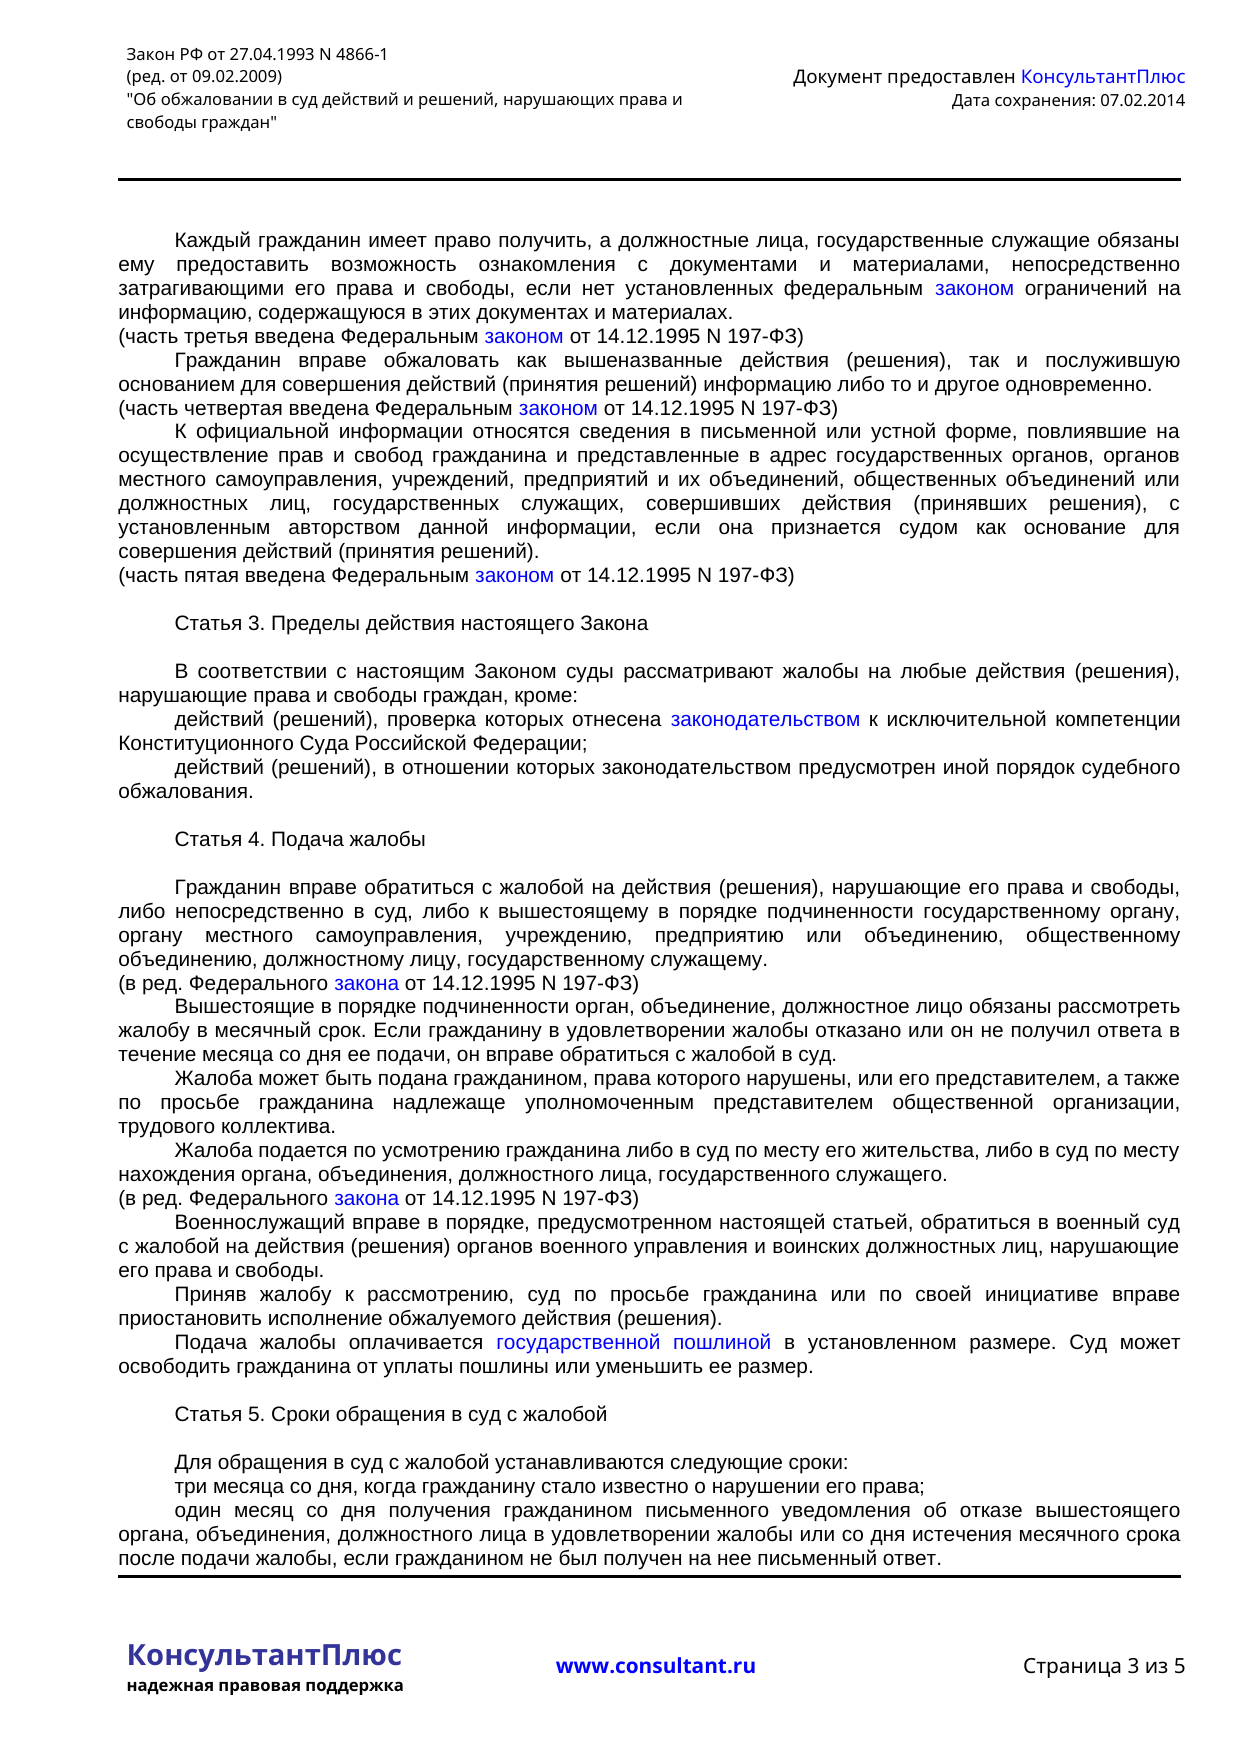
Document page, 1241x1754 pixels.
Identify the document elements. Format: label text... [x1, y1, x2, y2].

text Приняв жалобу к рассмотрению, суд по просьбе гражданина или по своей инициативе вправе приостановить исполнение обжалуемого действия (решения). [118, 1282, 1181, 1330]
text В соответствии с настоящим Законом суды рассматривают жалобы на любые действия (решения), нарушающие права и свободы граждан, кроме: [118, 659, 1181, 707]
text Статья 4. Подача жалобы [118, 827, 1181, 851]
text действий (решений), проверка которых отнесена законодательством к исключительной компетенции Конституционного Суда Российской Федерации; [118, 707, 1181, 755]
text Подача жалобы оплачивается государственной пошлиной в установленном размере. Суд может освободить гражданина от уплаты пошлины или уменьшить ее размер. [118, 1330, 1181, 1378]
text (в ред. Федерального закона от 14.12.1995 N 197-ФЗ) [118, 1186, 1181, 1210]
text действий (решений), в отношении которых законодательством предусмотрен иной порядок судебного обжалования. [118, 755, 1181, 803]
text (часть четвертая введена Федеральным законом от 14.12.1995 N 197-ФЗ) [118, 395, 1181, 419]
text Статья 5. Сроки обращения в суд с жалобой [118, 1402, 1181, 1426]
text (в ред. Федерального закона от 14.12.1995 N 197-ФЗ) [118, 970, 1181, 994]
text К официальной информации относятся сведения в письменной или устной форме, повлиявшие на осуществление прав и свобод гражданина и представленные в адрес государственных органов, органов местного самоуправления, учреждений, предприятий и их объединений, общественных объединений или должностных лиц, государственных служащих, совершивших действия (принявших решения), с установленным авторством данной информации, если она признается судом как основание для совершения действий (принятия решений). [118, 419, 1181, 563]
text (часть пятая введена Федеральным законом от 14.12.1995 N 197-ФЗ) [118, 563, 1181, 587]
text три месяца со дня, когда гражданину стало известно о нарушении его права; [118, 1473, 1181, 1497]
text Вышестоящие в порядке подчиненности орган, объединение, должностное лицо обязаны рассмотреть жалобу в месячный срок. Если гражданину в удовлетворении жалобы отказано или он не получил ответа в течение месяца со дня ее подачи, он вправе обратиться с жалобой в суд. [118, 994, 1181, 1066]
text Гражданин вправе обратиться с жалобой на действия (решения), нарушающие его права и свободы, либо непосредственно в суд, либо к вышестоящему в порядке подчиненности государственному органу, органу местного самоуправления, учреждению, предприятию или объединению, общественному объединению, должностному лицу, государственному служащему. [118, 874, 1181, 970]
text (часть третья введена Федеральным законом от 14.12.1995 N 197-ФЗ) [118, 323, 1181, 347]
text Жалоба может быть подана гражданином, права которого нарушены, или его представителем, а также по просьбе гражданина надлежаще уполномоченным представителем общественной организации, трудового коллектива. [118, 1066, 1181, 1138]
text Военнослужащий вправе в порядке, предусмотренном настоящей статьей, обратиться в военный суд с жалобой на действия (решения) органов военного управления и воинских должностных лиц, нарушающие его права и свободы. [118, 1210, 1181, 1282]
text Статья 3. Пределы действия настоящего Закона [118, 611, 1181, 635]
text Для обращения в суд с жалобой устанавливаются следующие сроки: [118, 1449, 1181, 1473]
text один месяц со дня получения гражданином письменного уведомления об отказе вышестоящего органа, объединения, должностного лица в удовлетворении жалобы или со дня истечения месячного срока после подачи жалобы, если гражданином не был получен на нее письменный ответ. [118, 1497, 1181, 1569]
text Жалоба подается по усмотрению гражданина либо в суд по месту его жительства, либо в суд по месту нахождения органа, объединения, должностного лица, государственного служащего. [118, 1138, 1181, 1186]
text Каждый гражданин имеет право получить, а должностные лица, государственные служащие обязаны ему предоставить возможность ознакомления с документами и материалами, непосредственно затрагивающими его права и свободы, если нет установленных федеральным законом ограничений на информацию, содержащуюся в этих документах и материалах. [118, 228, 1181, 323]
text Гражданин вправе обжаловать как вышеназванные действия (решения), так и послужившую основанием для совершения действий (принятия решений) информацию либо то и другое одновременно. [118, 347, 1181, 395]
